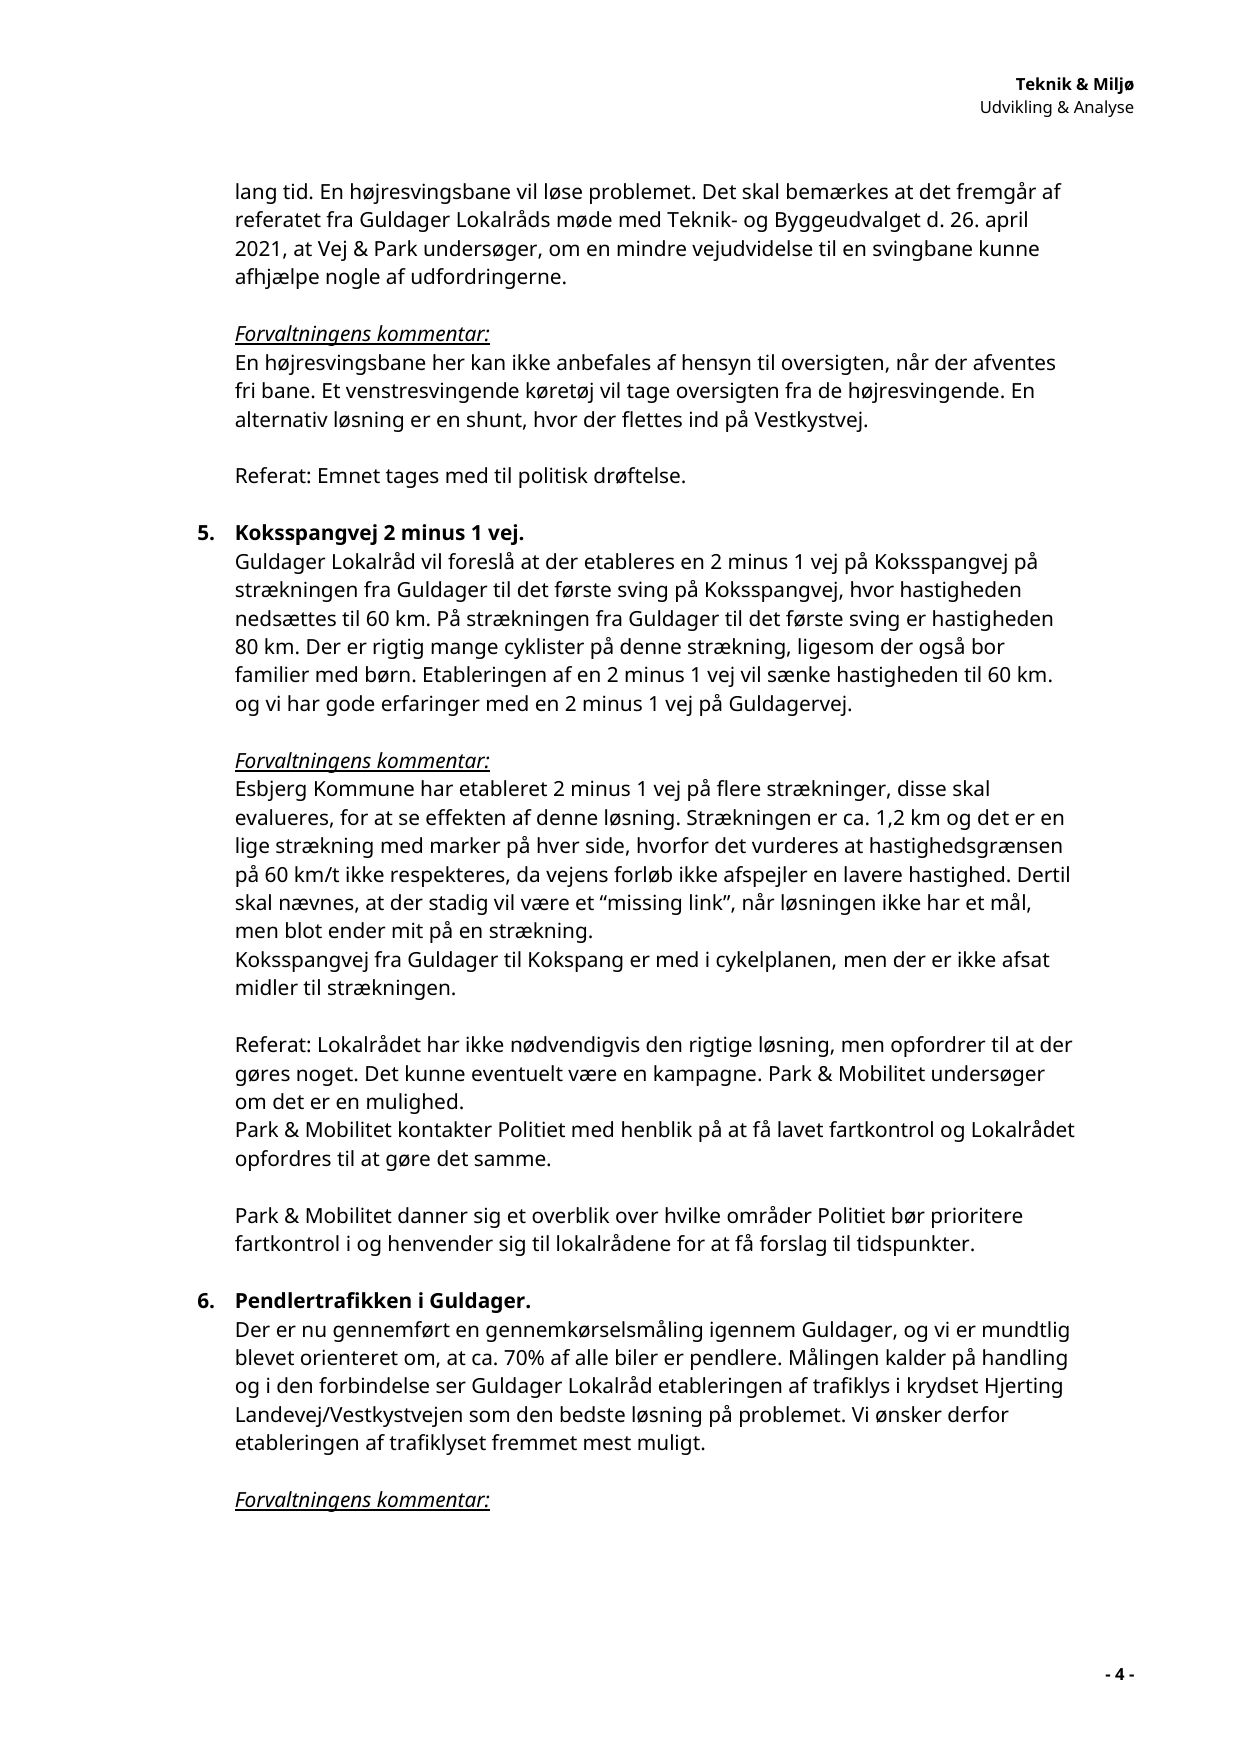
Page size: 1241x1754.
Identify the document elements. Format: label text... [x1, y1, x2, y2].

list Forvaltningens kommentar: [234, 746, 1078, 774]
text Referat: Lokalrådet har ikke nødvendigvis den rigtige løsning, men opfordrer til at der gøres noget. Det kunne eventuelt være en kampagne. Park & Mobilitet undersøger om det er en mulighed. [234, 1030, 1078, 1116]
text Der er nu gennemført en gennemkørselsmåling igennem Guldager, og vi er mundtlig blevet orienteret om, at ca. 70% af alle biler er pendlere. Målingen kalder på handling og i den forbindelse ser Guldager Lokalråd etableringen af trafiklys i krydset Hjerting Landevej/Vestkystvejen som den bedste løsning på problemet. Vi ønsker derfor etableringen af trafiklyset fremmet mest muligt. [234, 1315, 1078, 1457]
list Pendlertrafikken i Guldager. [197, 1286, 1078, 1315]
text Koksspangvej fra Guldager til Kokspang er med i cykelplanen, men der er ikke afsat midler til strækningen. [234, 945, 1078, 1002]
text En højresvingsbane her kan ikke anbefales af hensyn til oversigten, når der afventes fri bane. Et venstresvingende køretøj vil tage oversigten fra de højresvingende. En alternativ løsning er en shunt, hvor der flettes ind på Vestkystvej. [234, 348, 1078, 433]
list Koksspangvej 2 minus 1 vej. [197, 518, 1078, 547]
text Esbjerg Kommune har etableret 2 minus 1 vej på flere strækninger, disse skal evalueres, for at se effekten af denne løsning. Strækningen er ca. 1,2 km og det er en lige strækning med marker på hver side, hvorfor det vurderes at hastighedsgrænsen på 60 km/t ikke respekteres, da vejens forløb ikke afspejler en lavere hastighed. Dertil skal nævnes, at der stadig vil være et “missing link”, når løsningen ikke har et mål, men blot ender mit på en strækning. [234, 774, 1078, 945]
text Guldager Lokalråd vil foreslå at der etableres en 2 minus 1 vej på Koksspangvej på strækningen fra Guldager til det første sving på Koksspangvej, hvor hastigheden nedsættes til 60 km. På strækningen fra Guldager til det første sving er hastigheden 80 km. Der er rigtig mange cyklister på denne strækning, ligesom der også bor familier med børn. Etableringen af en 2 minus 1 vej vil sænke hastigheden til 60 km. og vi har gode erfaringer med en 2 minus 1 vej på Guldagervej. [234, 547, 1078, 717]
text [234, 177, 1078, 291]
list Referat: Emnet tages med til politisk drøftelse. [234, 462, 1078, 490]
list Forvaltningens kommentar: [234, 1485, 1078, 1514]
text Park & Mobilitet danner sig et overblik over hvilke områder Politiet bør prioritere fartkontrol i og henvender sig til lokalrådene for at få forslag til tidspunkter. [234, 1201, 1078, 1258]
list Forvaltningens kommentar: [234, 319, 1078, 348]
text Park & Mobilitet kontakter Politiet med henblik på at få lavet fartkontrol og Lokalrådet opfordres til at gøre det samme. [234, 1116, 1078, 1172]
